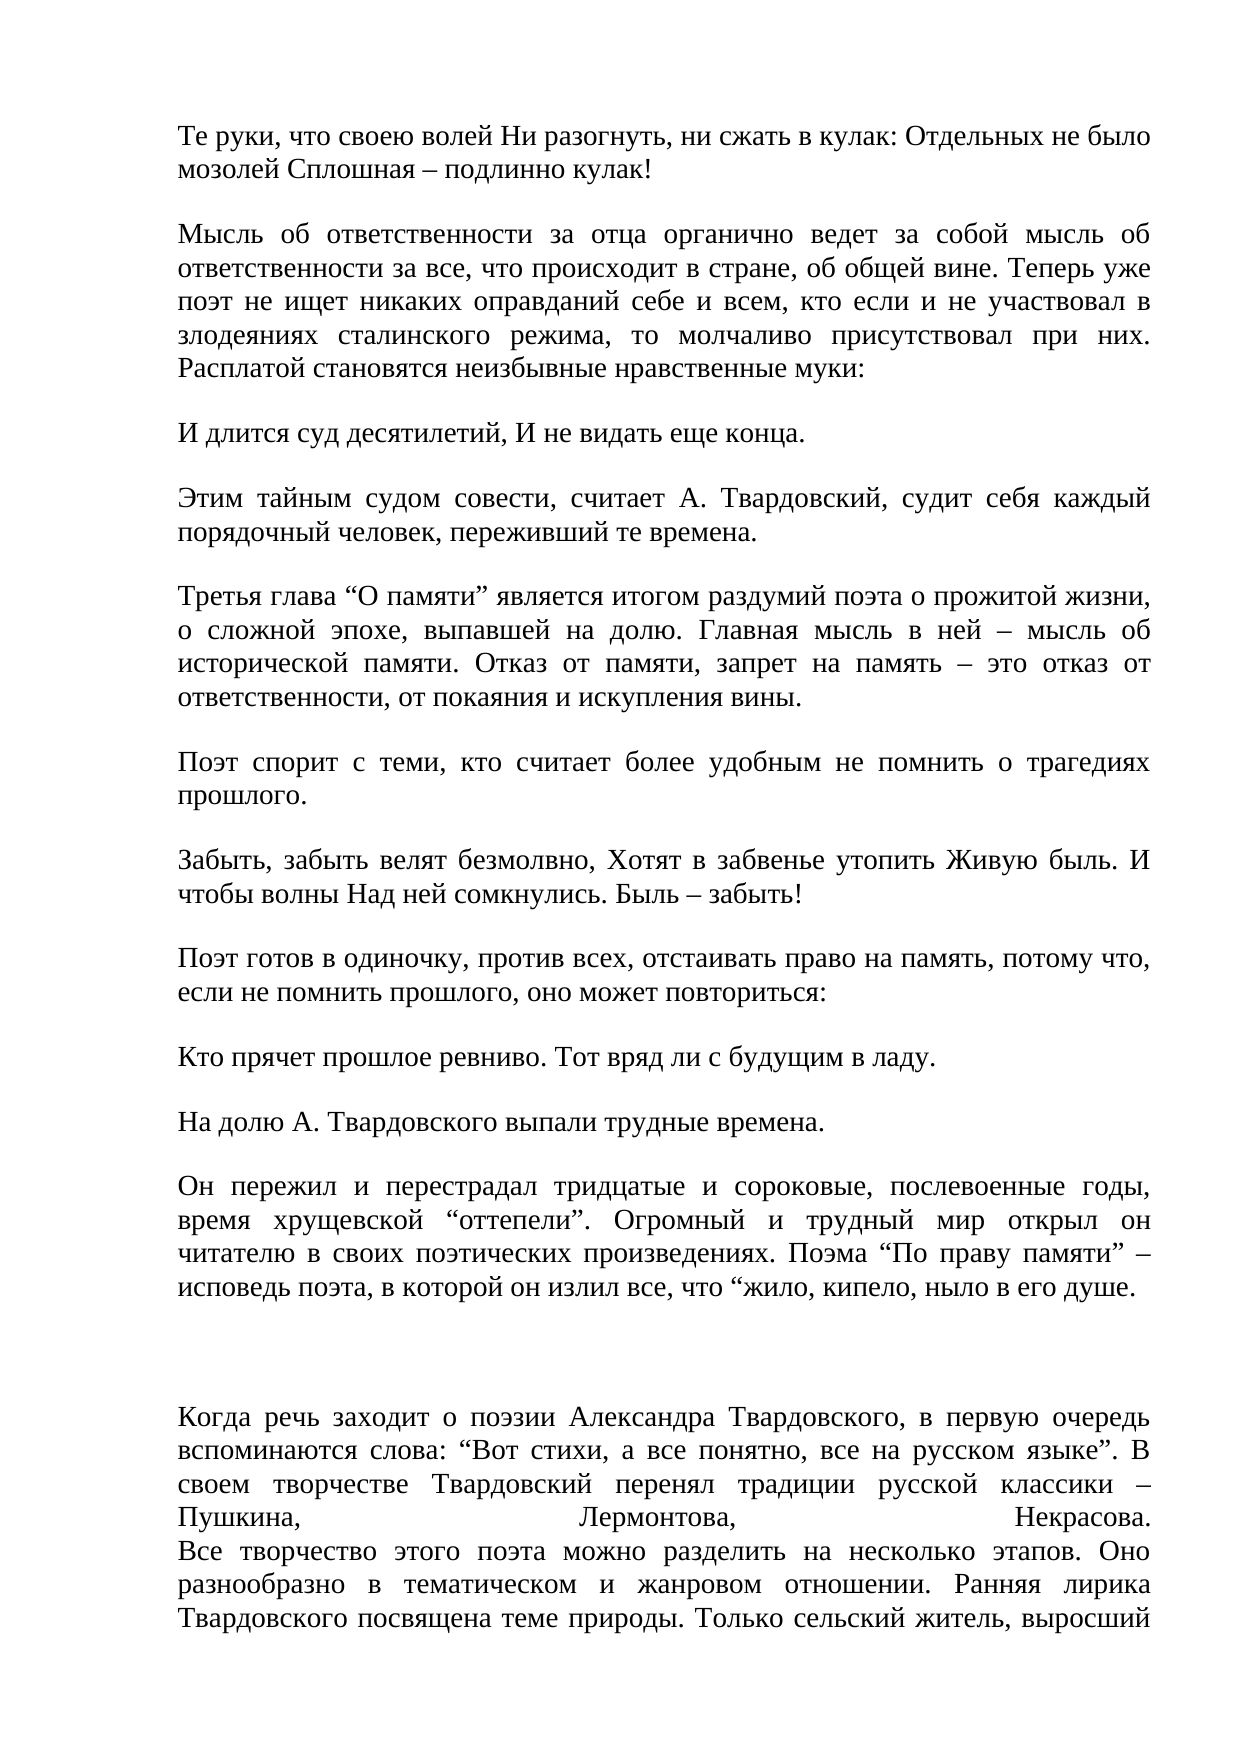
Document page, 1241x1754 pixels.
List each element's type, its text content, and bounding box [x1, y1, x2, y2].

text На долю А. Твардовского выпали трудные времена. [177, 1104, 1152, 1137]
text И длится суд десятилетий, И не видать еще конца. [177, 415, 1152, 449]
text Поэт спорит с теми, кто считает более удобным не помнить о трагедиях прошлого. [177, 744, 1152, 811]
text Кто прячет прошлое ревниво. Тот вряд ли с будущим в ладу. [177, 1039, 1152, 1072]
text Мысль об ответственности за отца органично ведет за собой мысль об ответственности за все, что происходит в стране, об общей вине. Теперь уже поэт не ищет никаких оправданий себе и всем, кто если и не участвовал в злодеяниях сталинского режима, то молчаливо присутствовал при них. Расплатой становятся неизбывные нравственные муки: [177, 216, 1152, 384]
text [177, 1399, 1152, 1633]
text Он пережил и перестрадал тридцатые и сороковые, послевоенные годы, время хрущевской “оттепели”. Огромный и трудный мир открыл он читателю в своих поэтических произведениях. Поэма “По праву памяти” – исповедь поэта, в которой он излил все, что “жило, кипело, ныло в его душе. [177, 1168, 1152, 1303]
text Забыть, забыть велят безмолвно, Хотят в забвенье утопить Живую быль. И чтобы волны Над ней сомкнулись. Быль – забыть! [177, 842, 1152, 909]
text Те руки, что своею волей Ни разогнуть, ни сжать в кулак: Отдельных не было мозолей Сплошная – подлинно кулак! [177, 118, 1152, 185]
text Поэт готов в одиночку, против всех, отстаивать право на память, потому что, если не помнить прошлого, оно может повториться: [177, 941, 1152, 1008]
text Этим тайным судом совести, считает А. Твардовский, судит себя каждый порядочный человек, переживший те времена. [177, 480, 1152, 547]
text Третья глава “О памяти” является итогом раздумий поэта о прожитой жизни, о сложной эпохе, выпавшей на долю. Главная мысль в ней – мысль об исторической памяти. Отказ от памяти, запрет на память – это отказ от ответственности, от покаяния и искупления вины. [177, 578, 1152, 713]
